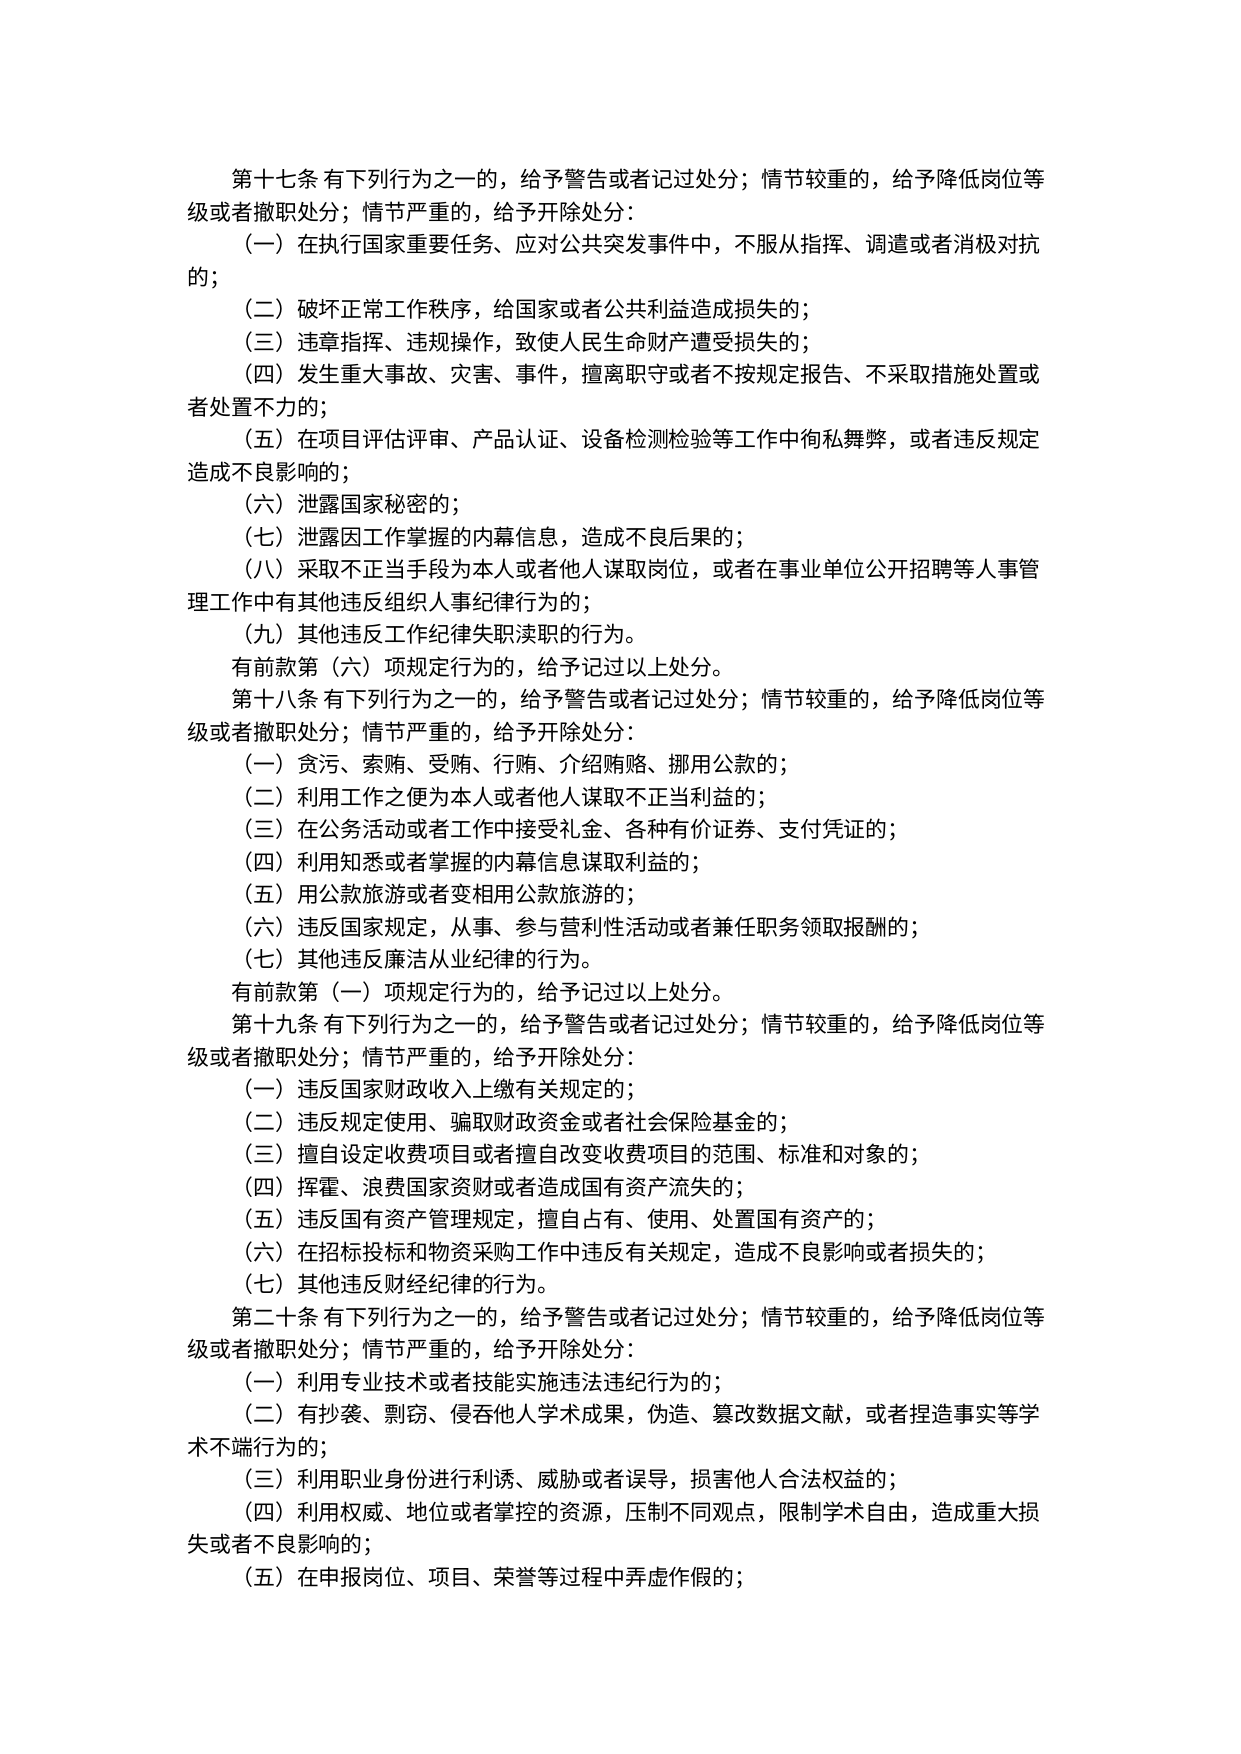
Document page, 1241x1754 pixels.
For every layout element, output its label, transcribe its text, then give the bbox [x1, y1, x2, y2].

text （四）利用知悉或者掌握的内幕信息谋取利益的； [187, 844, 1053, 877]
text 第十八条 有下列行为之一的，给予警告或者记过处分；情节较重的，给予降低岗位等级或者撤职处分；情节严重的，给予开除处分： [187, 682, 1053, 747]
text （六）泄露国家秘密的； [187, 487, 1053, 519]
text （五）用公款旅游或者变相用公款旅游的； [187, 877, 1053, 909]
text （二）利用工作之便为本人或者他人谋取不正当利益的； [187, 779, 1053, 812]
text （一）贪污、索贿、受贿、行贿、介绍贿赂、挪用公款的； [187, 747, 1053, 779]
text （三）利用职业身份进行利诱、威胁或者误导，损害他人合法权益的； [187, 1462, 1053, 1494]
text （四）发生重大事故、灾害、事件，擅离职守或者不按规定报告、不采取措施处置或者处置不力的； [187, 357, 1053, 422]
text （八）采取不正当手段为本人或者他人谋取岗位，或者在事业单位公开招聘等人事管理工作中有其他违反组织人事纪律行为的； [187, 552, 1053, 617]
text （六）在招标投标和物资采购工作中违反有关规定，造成不良影响或者损失的； [187, 1234, 1053, 1267]
text （二）破坏正常工作秩序，给国家或者公共利益造成损失的； [187, 292, 1053, 324]
text （五）违反国有资产管理规定，擅自占有、使用、处置国有资产的； [187, 1202, 1053, 1234]
text （五）在项目评估评审、产品认证、设备检测检验等工作中徇私舞弊，或者违反规定造成不良影响的； [187, 422, 1053, 487]
text 有前款第（一）项规定行为的，给予记过以上处分。 [187, 974, 1053, 1007]
text （七）其他违反廉洁从业纪律的行为。 [187, 942, 1053, 974]
text 第十七条 有下列行为之一的，给予警告或者记过处分；情节较重的，给予降低岗位等级或者撤职处分；情节严重的，给予开除处分： [187, 162, 1053, 227]
text 第十九条 有下列行为之一的，给予警告或者记过处分；情节较重的，给予降低岗位等级或者撤职处分；情节严重的，给予开除处分： [187, 1007, 1053, 1072]
text （一）在执行国家重要任务、应对公共突发事件中，不服从指挥、调遣或者消极对抗的； [187, 227, 1053, 292]
text （一）违反国家财政收入上缴有关规定的； [187, 1072, 1053, 1104]
text （三）擅自设定收费项目或者擅自改变收费项目的范围、标准和对象的； [187, 1137, 1053, 1169]
text （五）在申报岗位、项目、荣誉等过程中弄虚作假的； [187, 1559, 1053, 1592]
text （九）其他违反工作纪律失职渎职的行为。 [187, 617, 1053, 649]
text （二）违反规定使用、骗取财政资金或者社会保险基金的； [187, 1104, 1053, 1137]
text （三）违章指挥、违规操作，致使人民生命财产遭受损失的； [187, 324, 1053, 357]
text 第二十条 有下列行为之一的，给予警告或者记过处分；情节较重的，给予降低岗位等级或者撤职处分；情节严重的，给予开除处分： [187, 1299, 1053, 1364]
text （三）在公务活动或者工作中接受礼金、各种有价证券、支付凭证的； [187, 812, 1053, 844]
text （一）利用专业技术或者技能实施违法违纪行为的； [187, 1364, 1053, 1397]
text （四）挥霍、浪费国家资财或者造成国有资产流失的； [187, 1169, 1053, 1202]
text 有前款第（六）项规定行为的，给予记过以上处分。 [187, 649, 1053, 682]
text （七）其他违反财经纪律的行为。 [187, 1267, 1053, 1299]
text （七）泄露因工作掌握的内幕信息，造成不良后果的； [187, 519, 1053, 552]
text （四）利用权威、地位或者掌控的资源，压制不同观点，限制学术自由，造成重大损失或者不良影响的； [187, 1494, 1053, 1559]
text （二）有抄袭、剽窃、侵吞他人学术成果，伪造、篡改数据文献，或者捏造事实等学术不端行为的； [187, 1397, 1053, 1462]
text （六）违反国家规定，从事、参与营利性活动或者兼任职务领取报酬的； [187, 909, 1053, 942]
